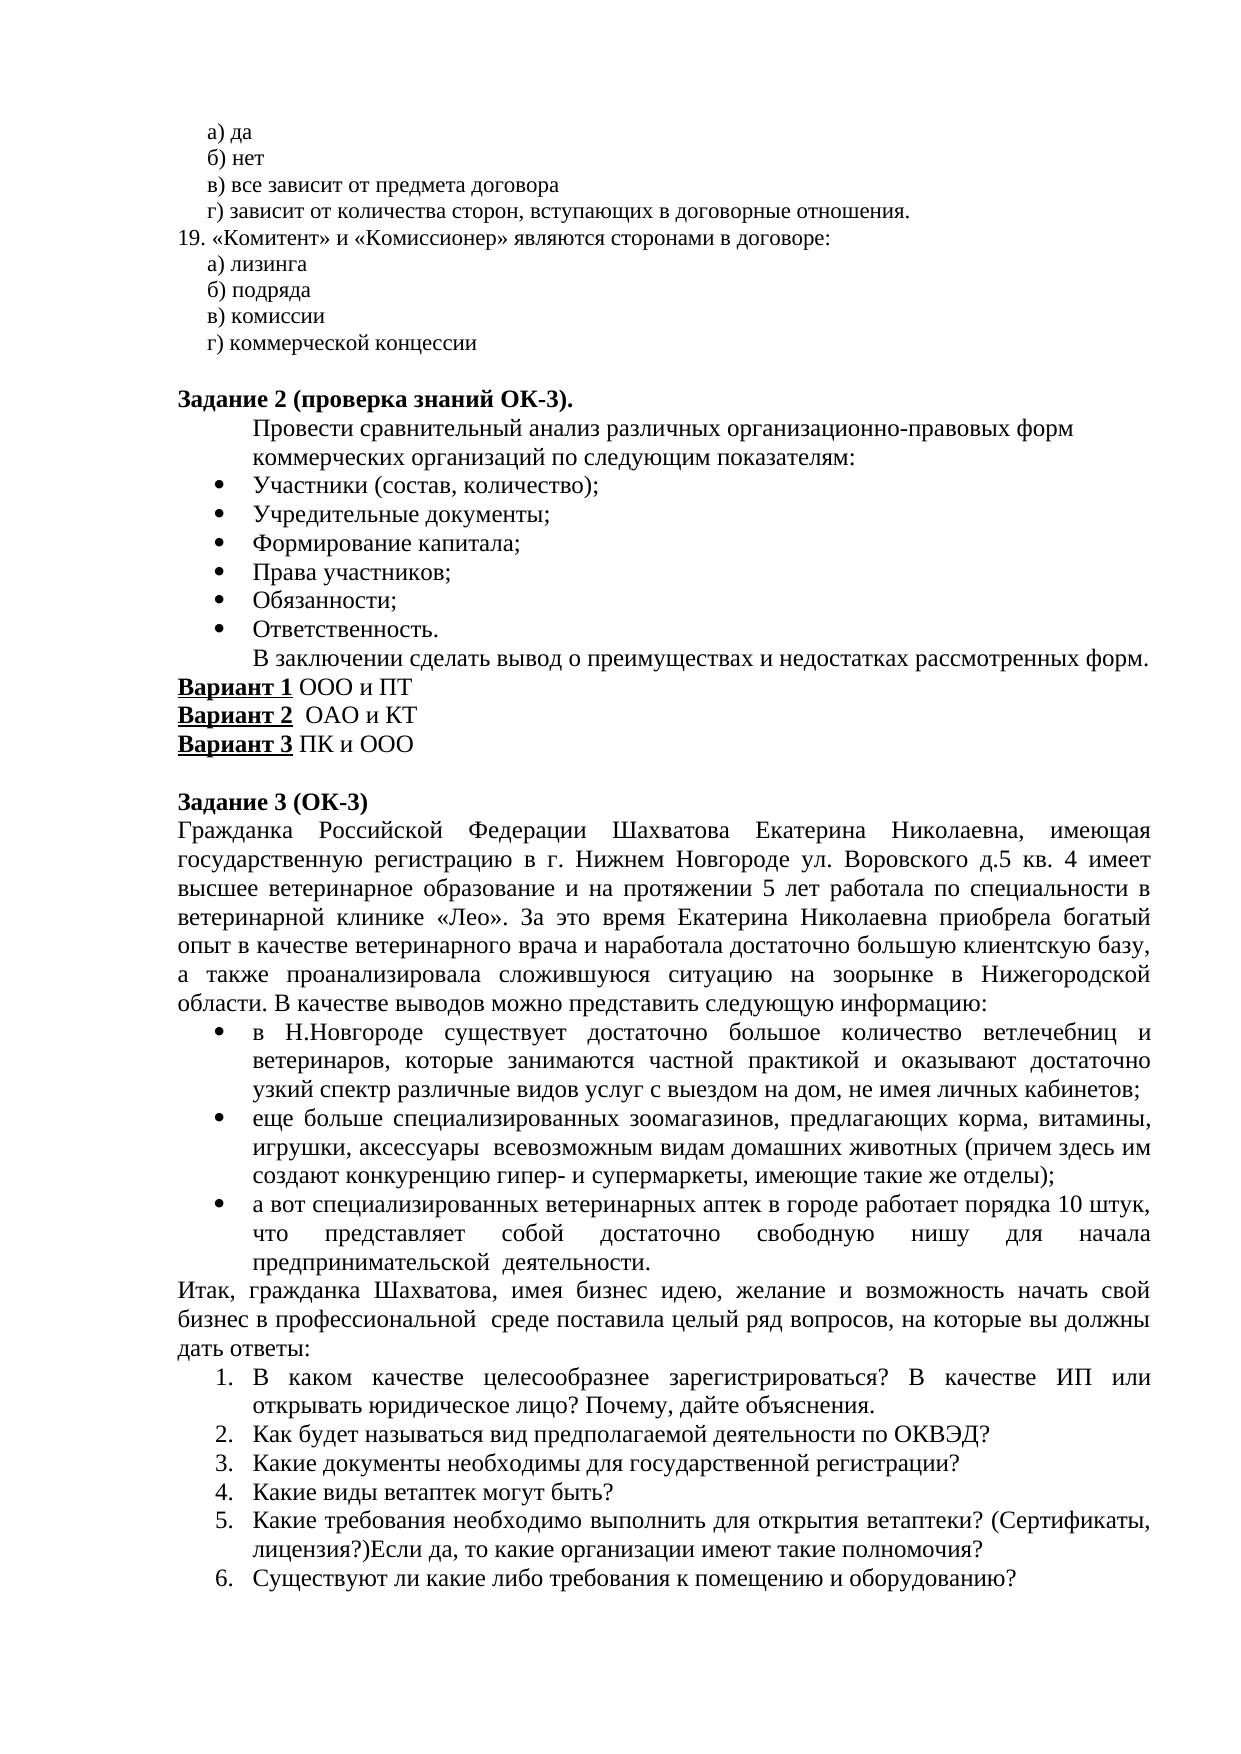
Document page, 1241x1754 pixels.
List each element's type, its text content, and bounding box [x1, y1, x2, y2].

list Какие требования необходимо выполнить для открытия ветаптеки? (Сертификаты, лицензия?)Если да, то какие организации имеют такие полномочия? [215, 1505, 1152, 1563]
text Задание 2 (проверка знаний ОК-3). [177, 384, 1152, 413]
text 19. «Комитент» и «Комиссионер» являются сторонами в договоре: [177, 223, 1152, 250]
list а вот специализированных ветеринарных аптек в городе работает порядка 10 штук, что представляет собой достаточно свободную нишу для начала предпринимательской деятельности. [215, 1189, 1152, 1275]
list Ответственность. [215, 614, 1152, 643]
text б) подряда [207, 276, 1152, 303]
list еще больше специализированных зоомагазинов, предлагающих корма, витамины, игрушки, аксессуары всевозможным видам домашних животных (причем здесь им создают конкуренцию гипер- и супермаркеты, имеющие такие же отделы); [215, 1103, 1152, 1189]
text Гражданка Российской Федерации Шахватова Екатерина Николаевна, имеющая государственную регистрацию в г. Нижнем Новгороде ул. Воровского д.5 кв. 4 имеет высшее ветеринарное образование и на протяжении 5 лет работала по специальности в ветеринарной клинике «Лео». За это время Екатерина Николаевна приобрела богатый опыт в качестве ветеринарного врача и наработала достаточно большую клиентскую базу, а также проанализировала сложившуюся ситуацию на зоорынке в Нижегородской области. В качестве выводов можно представить следующую информацию: [177, 815, 1152, 1017]
text a) да [207, 118, 1152, 144]
list Существуют ли какие либо требования к помещению и оборудованию? [215, 1563, 1152, 1592]
text г) коммерческой концессии [207, 329, 1152, 355]
text Вариант 3 ПК и ООО [177, 729, 1152, 758]
list Как будет называться вид предполагаемой деятельности по ОКВЭД? [215, 1419, 1152, 1448]
text в) комиссии [207, 303, 1152, 329]
text Вариант 1 ООО и ПТ [177, 672, 1152, 700]
text Задание 3 (ОК-3) [177, 787, 1152, 815]
list Какие документы необходимы для государственной регистрации? [215, 1448, 1152, 1477]
text Итак, гражданка Шахватова, имея бизнес идею, желание и возможность начать свой бизнес в профессиональной среде поставила целый ряд вопросов, на которые вы должны дать ответы: [177, 1275, 1152, 1362]
text В заключении сделать вывод о преимуществах и недостатках рассмотренных форм. [252, 643, 1152, 672]
list Учредительные документы; [215, 499, 1152, 528]
text г) зависит от количества сторон, вступающих в договорные отношения. [207, 197, 1152, 223]
text б) нет [207, 144, 1152, 171]
text a) лизинга [207, 250, 1152, 276]
list в Н.Новгороде существует достаточно большое количество ветлечебниц и ветеринаров, которые занимаются частной практикой и оказывают достаточно узкий спектр различные видов услуг с выездом на дом, не имея личных кабинетов; [215, 1017, 1152, 1103]
list Права участников; [215, 557, 1152, 585]
list Формирование капитала; [215, 528, 1152, 557]
list Участники (состав, количество); [215, 470, 1152, 499]
list Какие виды ветаптек могут быть? [215, 1477, 1152, 1505]
text Провести сравнительный анализ различных организационно-правовых форм коммерческих организаций по следующим показателям: [252, 413, 1152, 470]
text Вариант 2 ОАО и КТ [177, 700, 1152, 729]
text в) все зависит от предмета договора [207, 171, 1152, 197]
list Обязанности; [215, 585, 1152, 614]
list В каком качестве целесообразнее зарегистрироваться? В качестве ИП или открывать юридическое лицо? Почему, дайте объяснения. [215, 1362, 1152, 1419]
